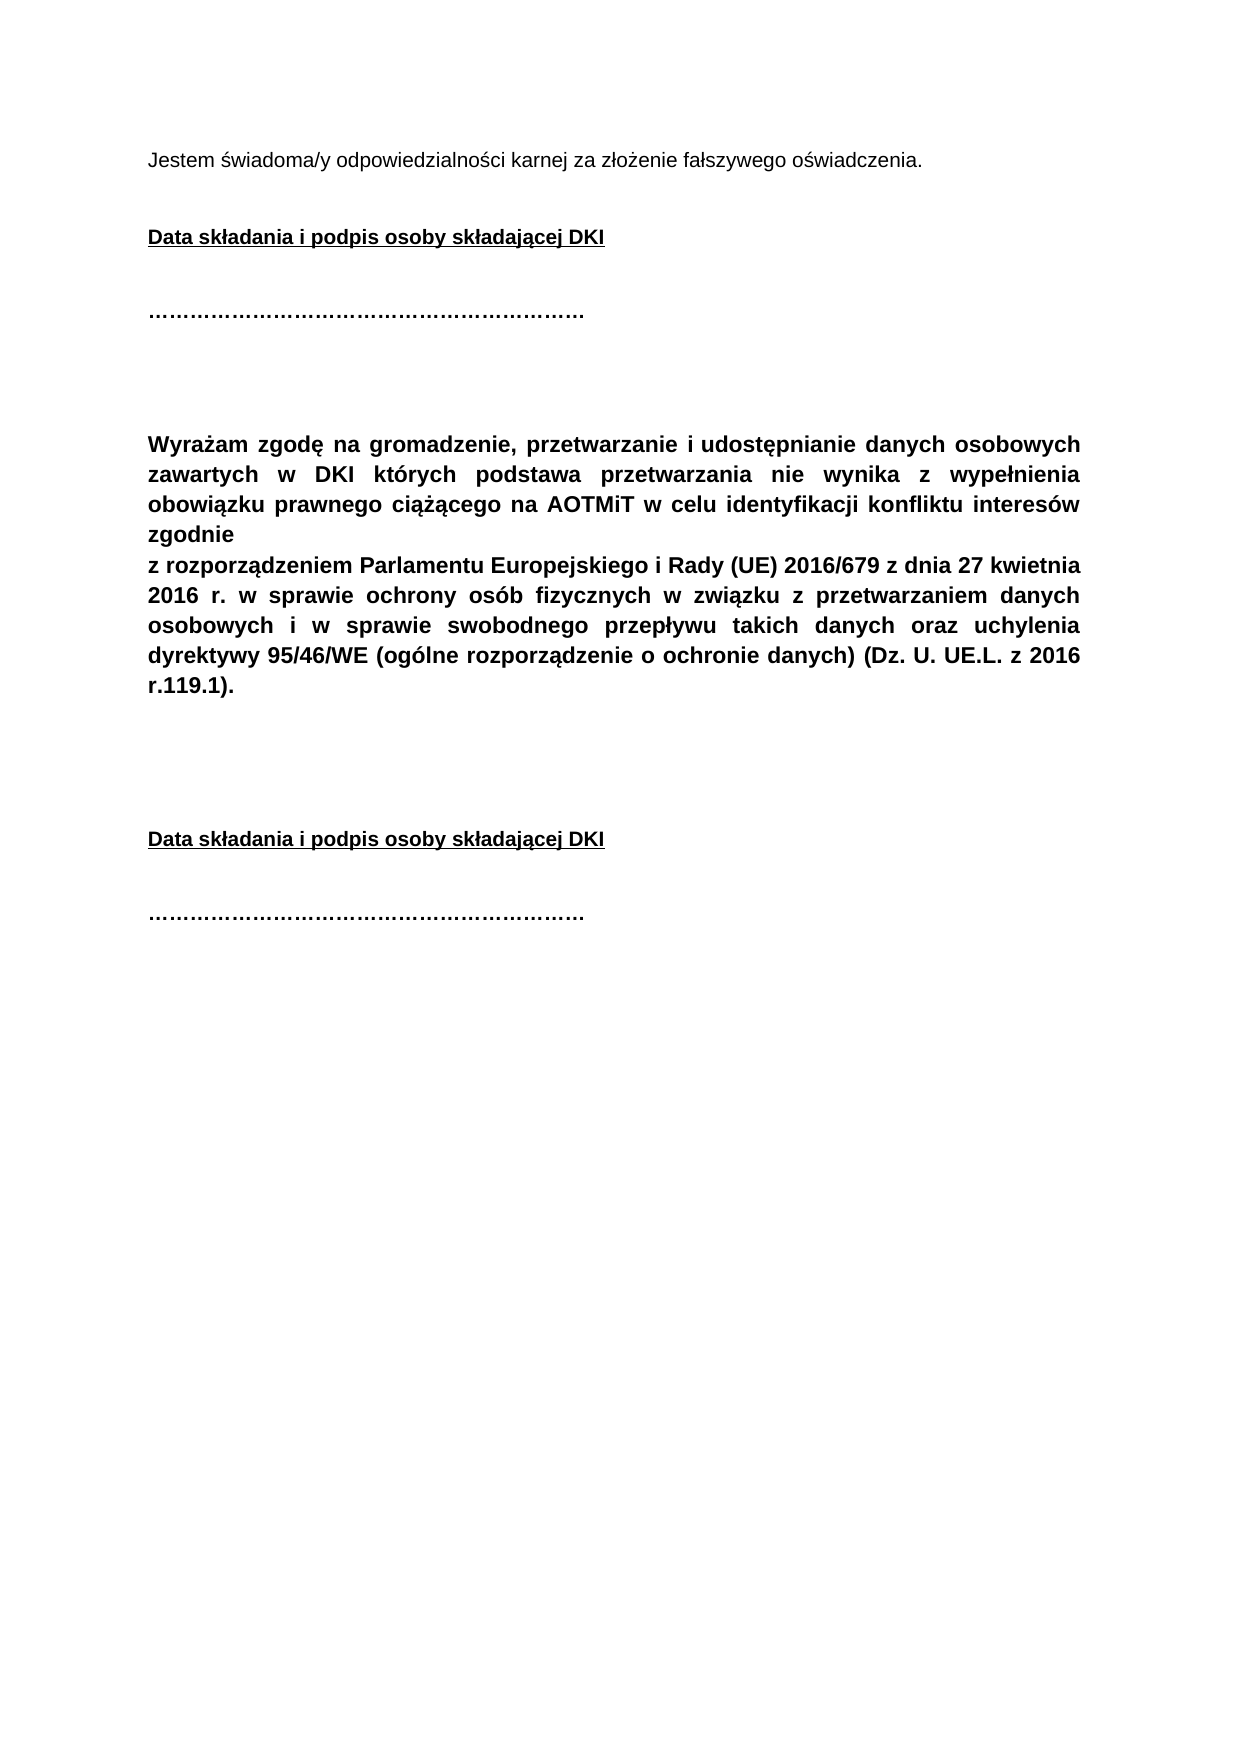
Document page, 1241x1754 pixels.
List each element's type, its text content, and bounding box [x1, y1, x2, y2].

text Data składania i podpis osoby składającej DKI [148, 225, 1093, 249]
text Wyrażam zgodę na gromadzenie, przetwarzanie i udostępnianie danych osobowych zawartych w DKI których podstawa przetwarzania nie wynika z wypełnienia obowiązku prawnego ciążącego na AOTMiT w celu identyfikacji konfliktu interesów zgodnie z rozporządzeniem Parlamentu Europejskiego i Rady (UE) 2016/679 z dnia 27 kwietnia 2016 r. w sprawie ochrony osób fizycznych w związku z przetwarzaniem danych osobowych i w sprawie swobodnego przepływu takich danych oraz uchylenia dyrektywy 95/46/WE (ogólne rozporządzenie o ochronie danych) (Dz. U. UE.L. z 2016 r.119.1). [148, 431, 1081, 699]
text ……………………………………………………… [148, 901, 1093, 924]
text Data składania i podpis osoby składającej DKI [148, 827, 1093, 851]
text ……………………………………………………… [148, 299, 1093, 323]
text Jestem świadoma/y odpowiedzialności karnej za złożenie fałszywego oświadczenia. [148, 148, 1093, 172]
